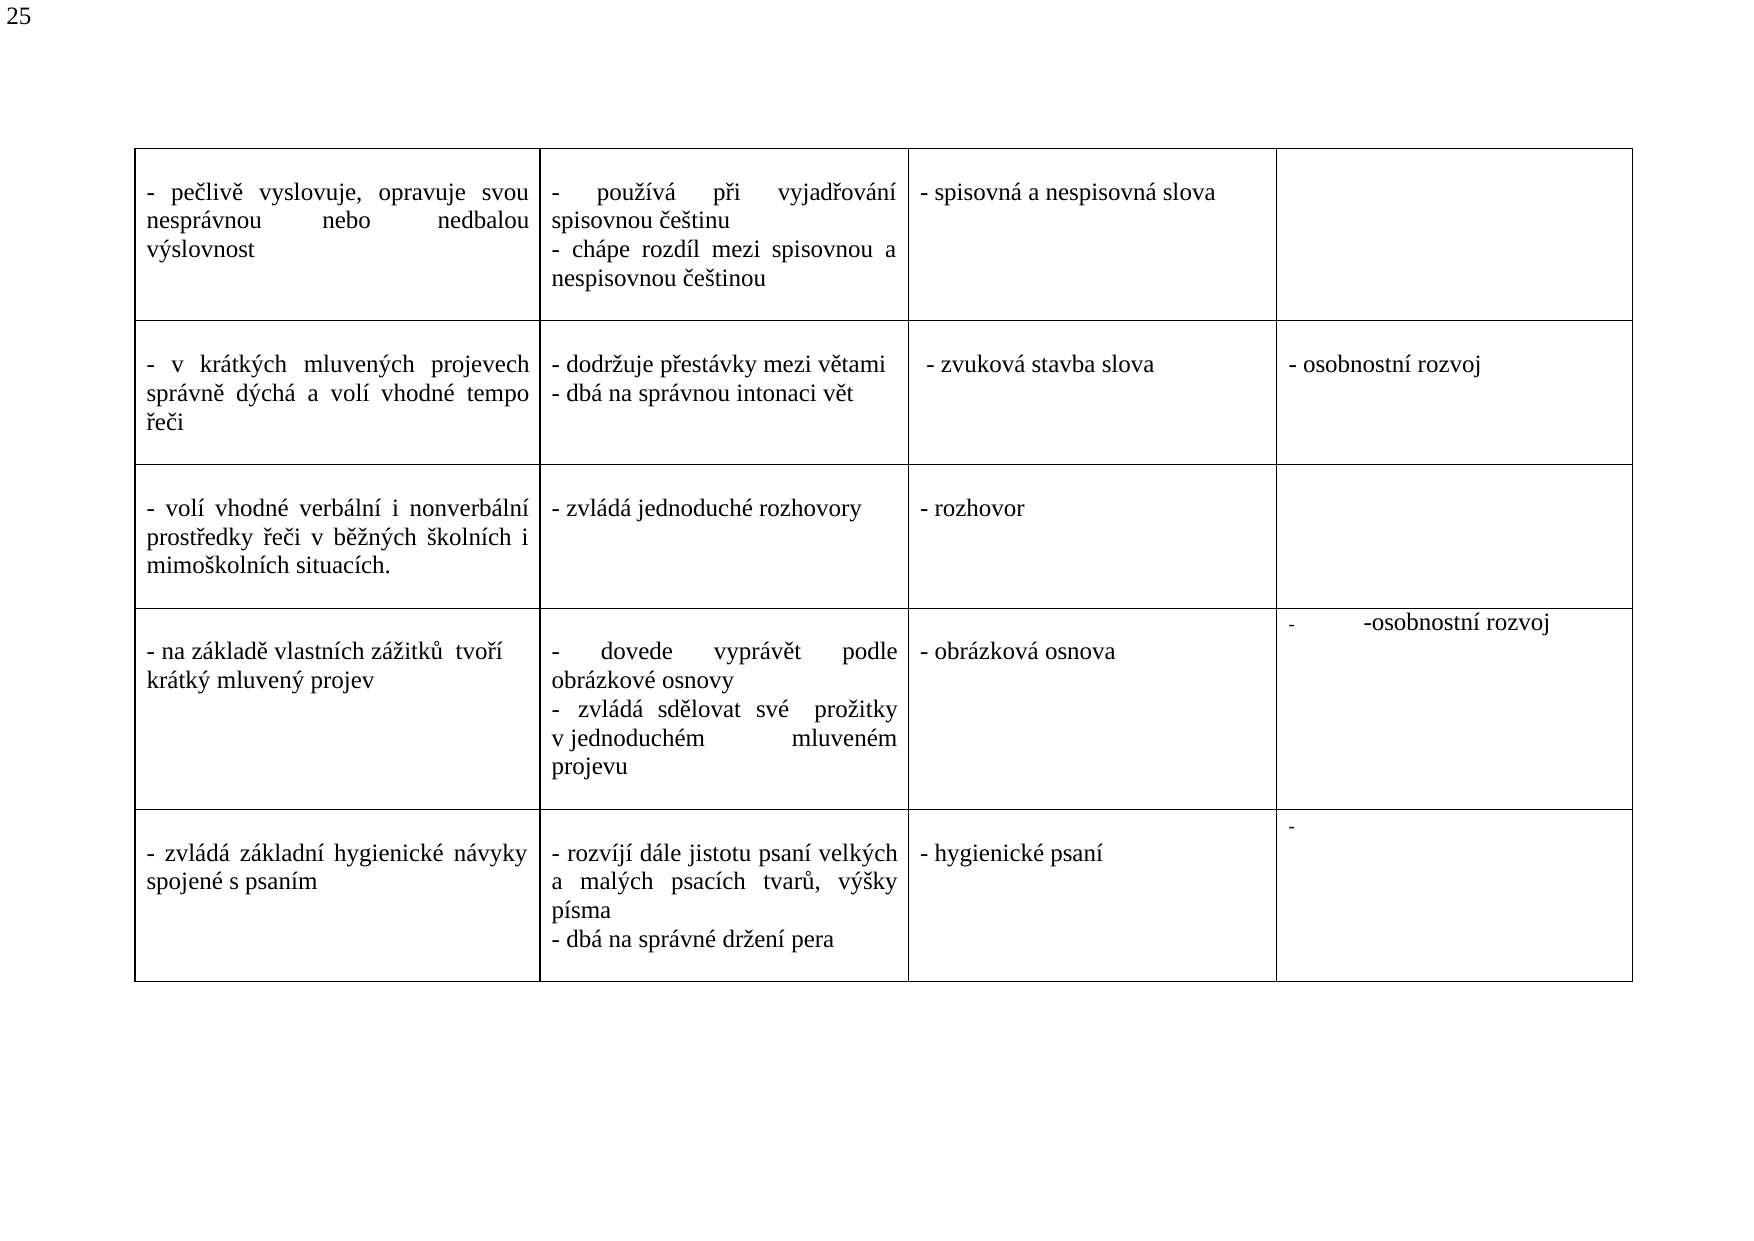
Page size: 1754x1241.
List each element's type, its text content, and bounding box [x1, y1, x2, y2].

table_cell - zvládá základní hygienické návyky spojené s psaním [136, 810, 539, 981]
table_cell - osobnostní rozvoj [1277, 321, 1632, 464]
table_cell dovede vyprávět podle obrázkové osnovy zvládá sdělovat své prožitky v jednoduchém mluveném projevu [541, 609, 908, 809]
table_cell - obrázková osnova [909, 609, 1276, 809]
table_cell rozvíjí dále jistotu psaní velkých a malých psacích tvarů, výšky písma dbá na správné držení pera [541, 810, 908, 981]
table_cell - -osobnostní rozvoj [1277, 609, 1632, 809]
table_header - spisovná a nespisovná slova [909, 149, 1276, 320]
table_header [1277, 149, 1632, 320]
table_cell - zvuková stavba slova [909, 321, 1276, 464]
table_cell - [1277, 810, 1632, 981]
table_header používá při vyjadřování spisovnou češtinu chápe rozdíl mezi spisovnou a nespisovnou češtinou [541, 149, 908, 320]
table_cell dodržuje přestávky mezi větami dbá na správnou intonaci vět [541, 321, 908, 464]
table_cell - hygienické psaní [909, 810, 1276, 981]
table_cell - v krátkých mluvených projevech správně dýchá a volí vhodné tempo řeči [136, 321, 539, 464]
table_cell - rozhovor [909, 465, 1276, 607]
table_cell - na základě vlastních zážitků tvoří krátký mluvený projev [136, 609, 539, 809]
table_cell [1277, 465, 1632, 607]
table_header - pečlivě vyslovuje, opravuje svou nesprávnou nebo nedbalou výslovnost [136, 149, 539, 320]
table_cell - zvládá jednoduché rozhovory [541, 465, 908, 607]
table_cell - volí vhodné verbální i nonverbální prostředky řeči v běžných školních i mimoškolních situacích. [136, 465, 539, 607]
